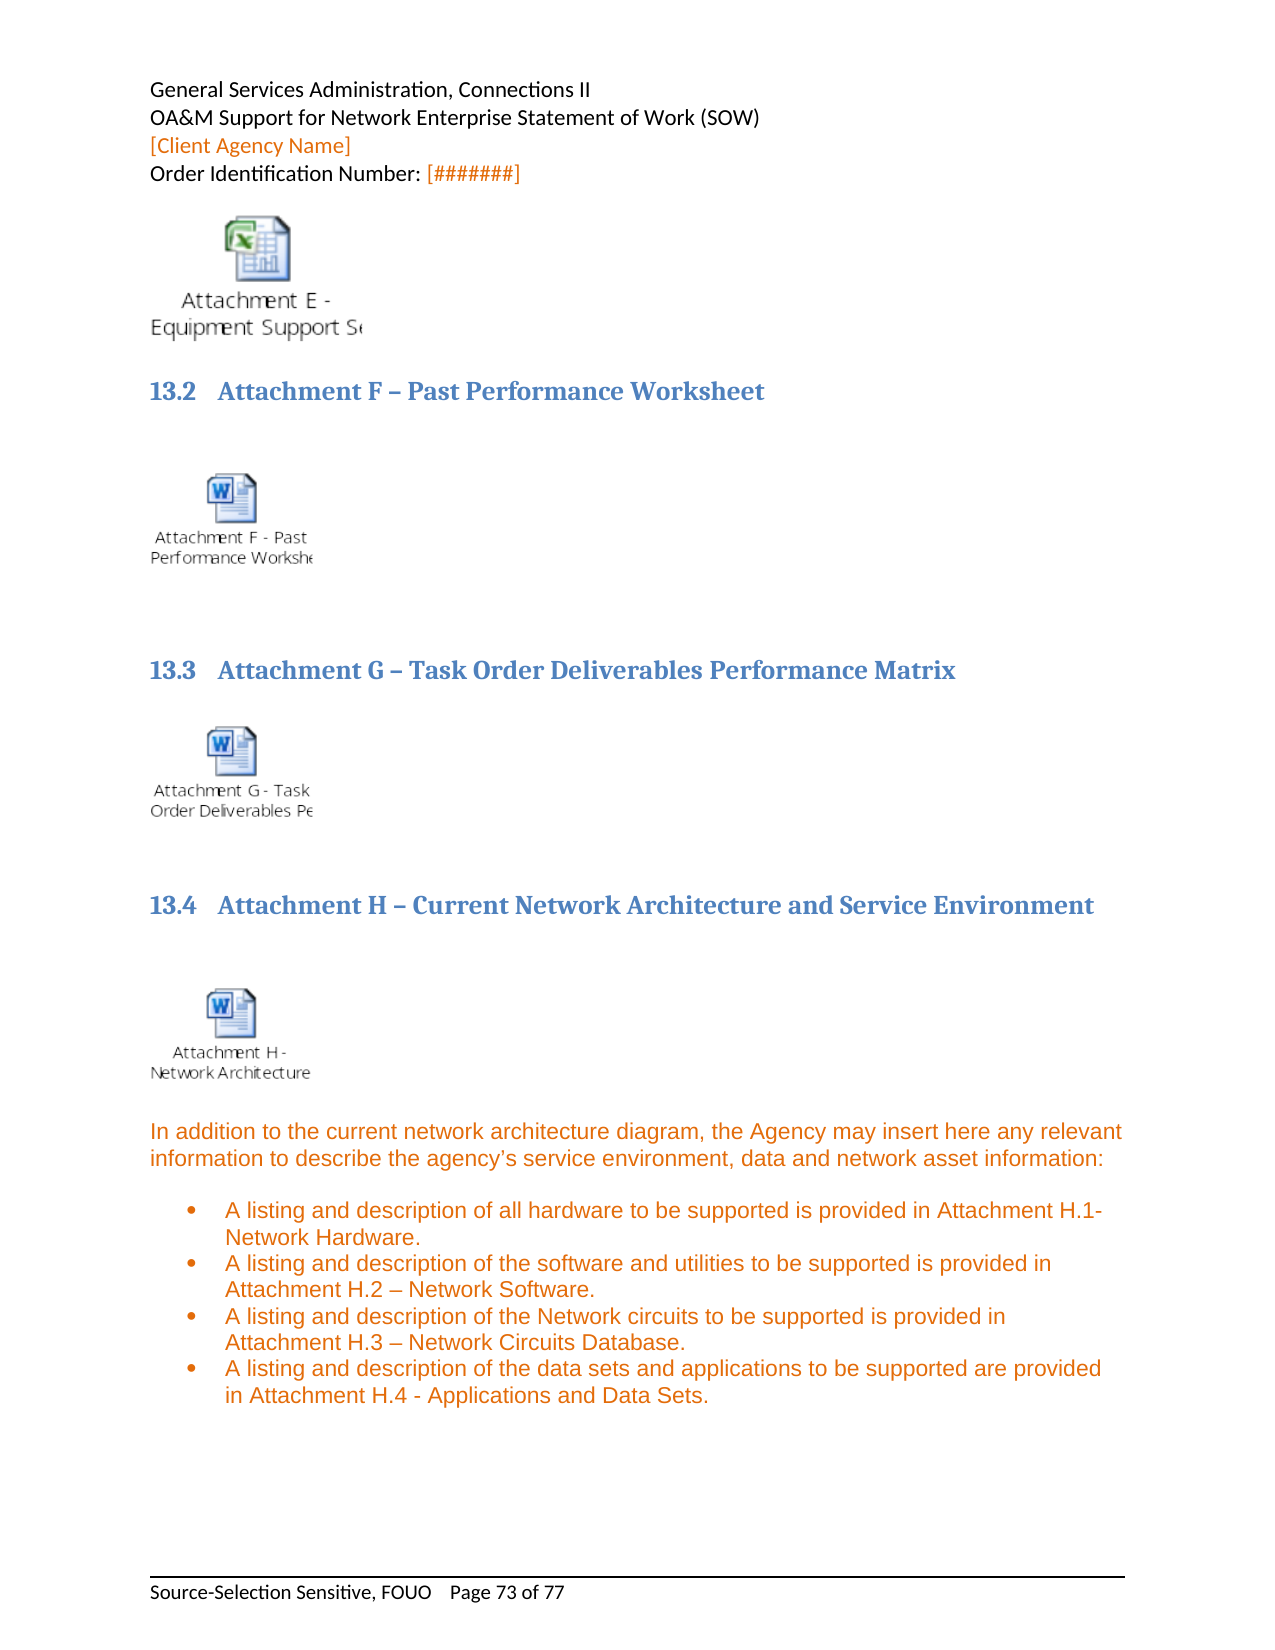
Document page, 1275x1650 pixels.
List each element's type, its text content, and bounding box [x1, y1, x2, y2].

list A listing and description of the data sets and applications to be supported are provided in Attachment H.4 - Applications and Data Sets. [187, 1355, 1125, 1408]
subtitle Attachment F – Past Performance Worksheet [150, 376, 1125, 407]
subtitle Attachment G – Task Order Deliverables Performance Matrix [150, 655, 1125, 686]
list A listing and description of all hardware to be supported is provided in Attachment H.1- Network Hardware. [187, 1197, 1125, 1250]
list A listing and description of the Network circuits to be supported is provided in Attachment H.3 – Network Circuits Database. [187, 1303, 1125, 1355]
text In addition to the current network architecture diagram, the Agency may insert here any relevant information to describe the agency’s service environment, data and network asset information: [150, 1118, 1125, 1171]
list A listing and description of the software and utilities to be supported is provided in Attachment H.2 – Network Software. [187, 1250, 1125, 1303]
subtitle Attachment H – Current Network Architecture and Service Environment [150, 890, 1125, 922]
